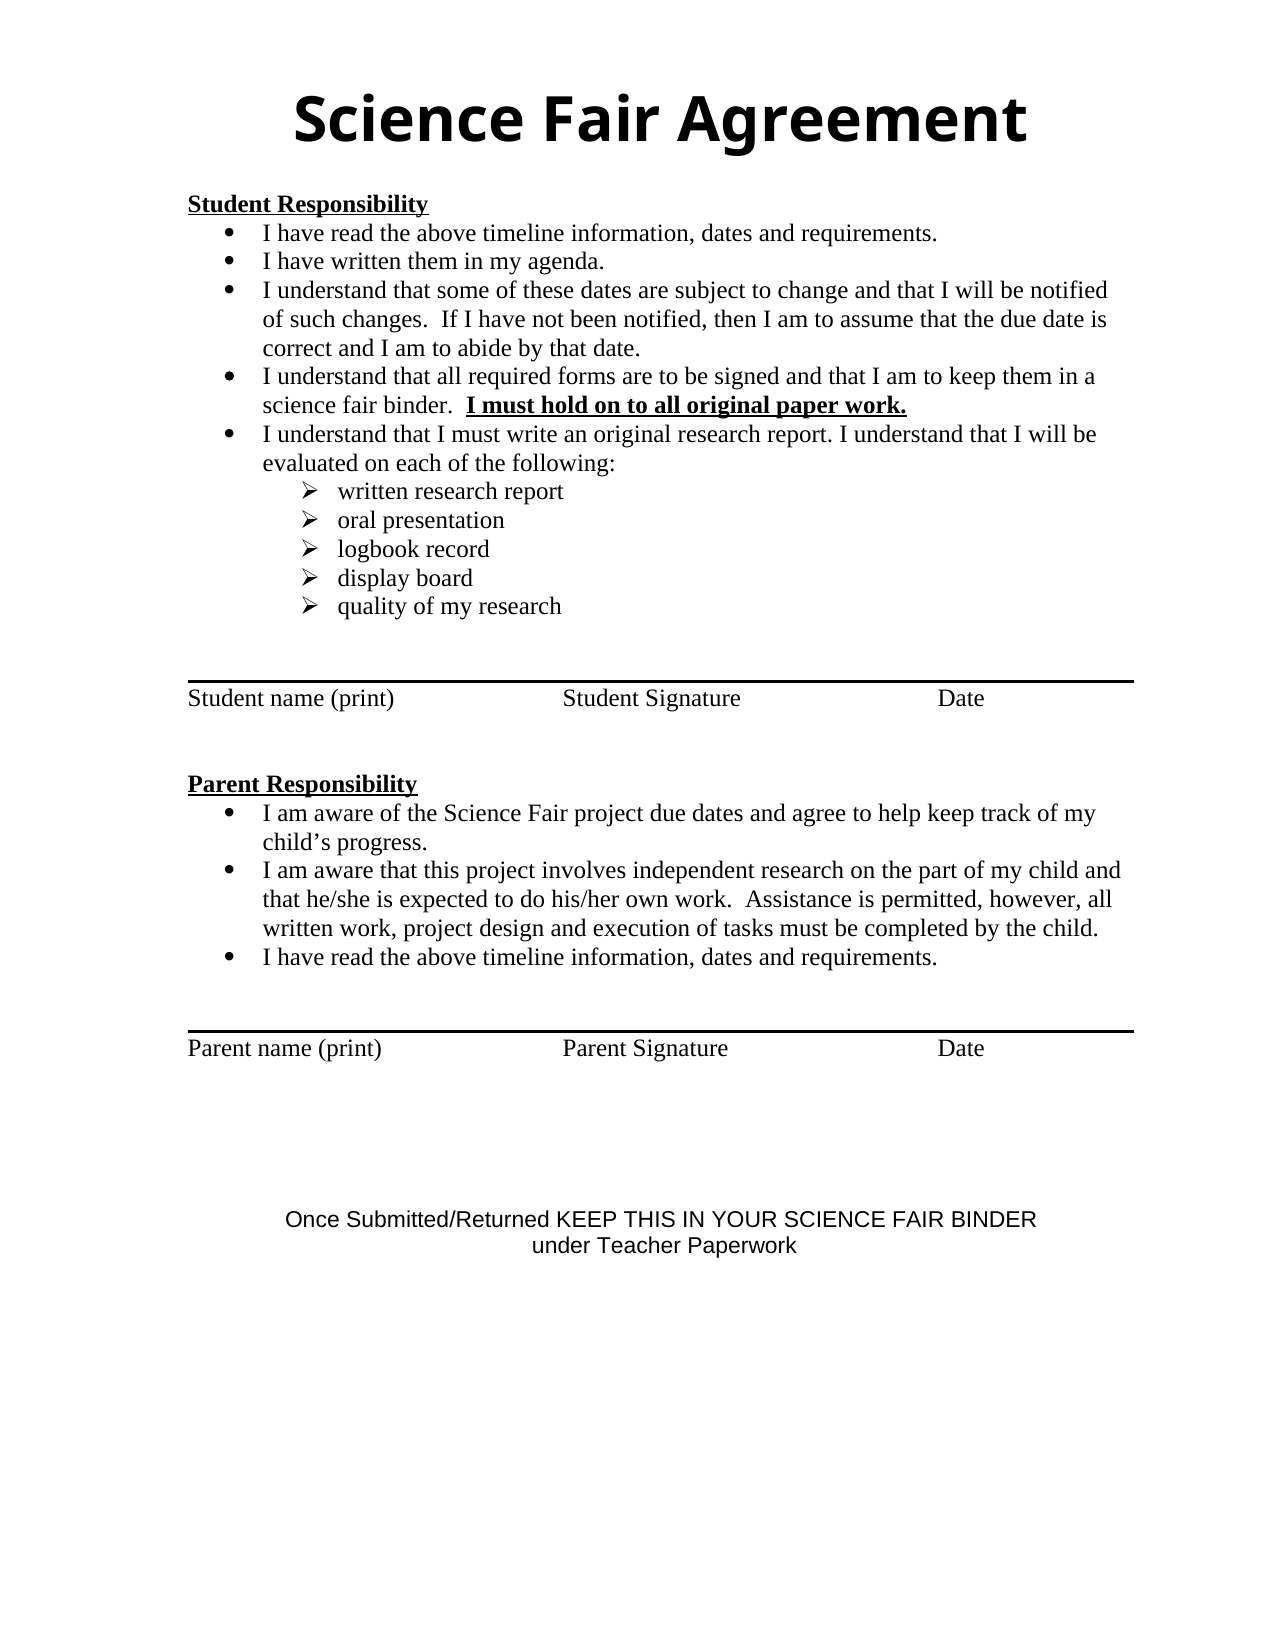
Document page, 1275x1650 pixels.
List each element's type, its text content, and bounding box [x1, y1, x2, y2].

list I understand that all required forms are to be signed and that I am to keep them in a science fair binder. I must hold on to all original paper work. [225, 361, 1134, 419]
list I have written them in my agenda. [225, 246, 1134, 275]
text Parent Responsibility [187, 769, 1134, 798]
list logbook record [300, 534, 1134, 563]
text Student Responsibility [187, 189, 1134, 218]
list I have read the above timeline information, dates and requirements. [225, 218, 1134, 246]
list I am aware that this project involves independent research on the part of my child and that he/she is expected to do his/her own work. Assistance is permitted, however, all written work, project design and execution of tasks must be completed by the child. [225, 855, 1134, 942]
text under Teacher Paperwork [187, 1232, 1134, 1258]
list display board [300, 563, 1134, 591]
subtitle Science Fair Agreement [187, 75, 1134, 160]
list I am aware of the Science Fair project due dates and agree to help keep track of my child’s progress. [225, 798, 1134, 855]
text Once Submitted/Returned KEEP THIS IN YOUR SCIENCE FAIR BINDER [187, 1206, 1134, 1232]
list I understand that I must write an original research report. I understand that I will be evaluated on each of the following: [225, 419, 1134, 476]
text Parent name (print) Parent Signature Date [187, 1033, 1134, 1062]
list I have read the above timeline information, dates and requirements. [225, 942, 1134, 970]
list written research report [300, 476, 1134, 505]
list quality of my research [300, 591, 1134, 620]
list I understand that some of these dates are subject to change and that I will be notified of such changes. If I have not been notified, then I am to assume that the due date is correct and I am to abide by that date. [225, 275, 1134, 361]
list oral presentation [300, 505, 1134, 534]
text Student name (print) Student Signature Date [187, 683, 1134, 712]
